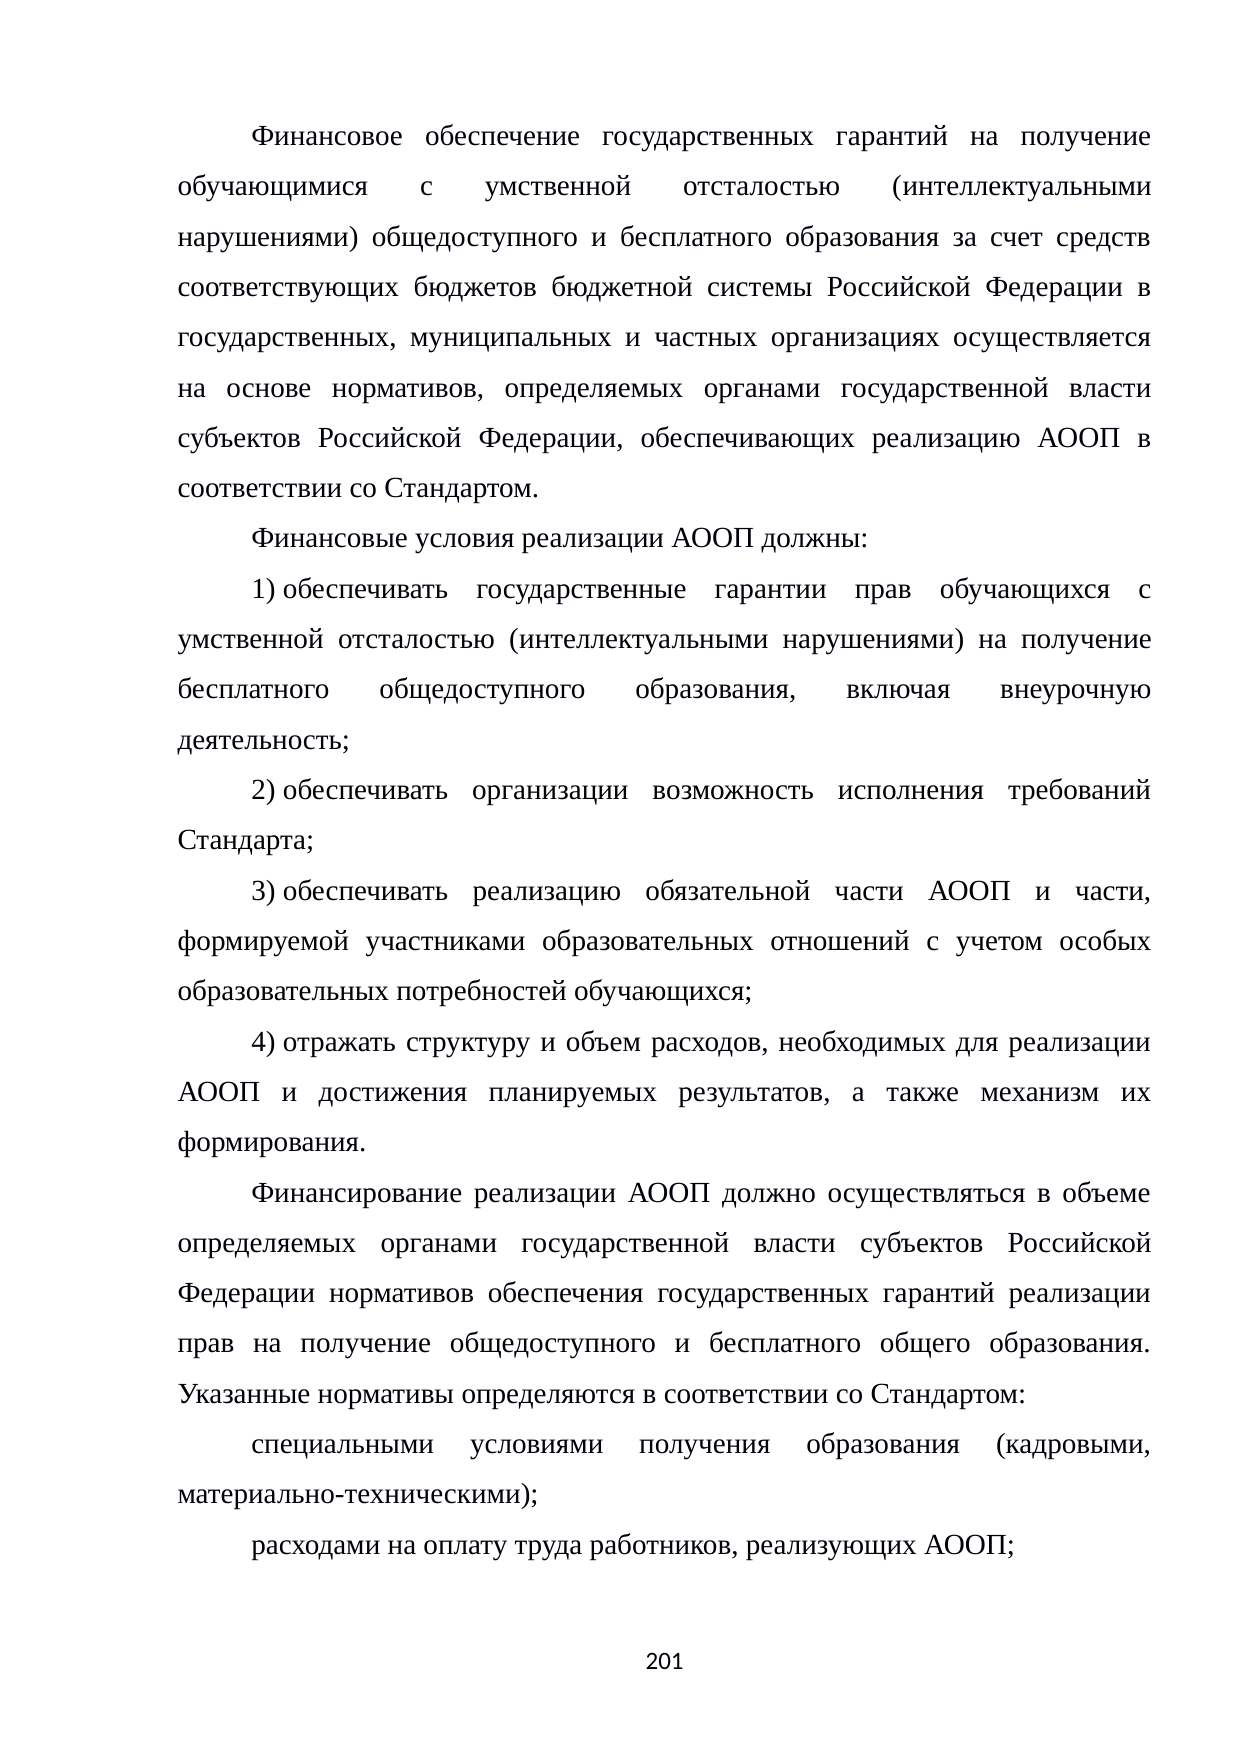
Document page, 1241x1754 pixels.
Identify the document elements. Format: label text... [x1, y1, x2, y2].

text расходами на оплату труда работников, реализующих АООП; [177, 1527, 1152, 1560]
list 3) обеспечивать реализацию обязательной части АООП и части, формируемой участниками образовательных отношений с учетом особых образовательных потребностей обучающихся; [177, 873, 1152, 1007]
list 2) обеспечивать организации возможность исполнения требований Стандарта; [177, 772, 1152, 856]
text специальными условиями получения образования (кадровыми, материально-техническими); [177, 1426, 1152, 1510]
text 1) обеспечивать государственные гарантии прав обучающихся с умственной отсталостью (интеллектуальными нарушениями) на получение бесплатного общедоступного образования, включая внеурочную деятельность; [177, 571, 1152, 755]
text 4) отражать структуру и объем расходов, необходимых для реализации АООП и достижения планируемых результатов, а также механизм их формирования. [177, 1024, 1152, 1158]
text Финансовые условия реализации АООП должны: [177, 521, 1152, 554]
text Финансирование реализации АООП должно осуществляться в объеме определяемых органами государственной власти субъектов Российской Федерации нормативов обеспечения государственных гарантий реализации прав на получение общедоступного и бесплатного общего образования. Указанные нормативы определяются в соответствии со Стандартом: [177, 1175, 1152, 1409]
text Финансовое обеспечение государственных гарантий на получение обучающимися с умственной отсталостью (интеллектуальными нарушениями) общедоступного и бесплатного образования за счет средств соответствующих бюджетов бюджетной системы Российской Федерации в государственных, муниципальных и частных организациях осуществляется на основе нормативов, определяемых органами государственной власти субъектов Российской Федерации, обеспечивающих реализацию АООП в соответствии со Стандартом. [177, 118, 1152, 504]
